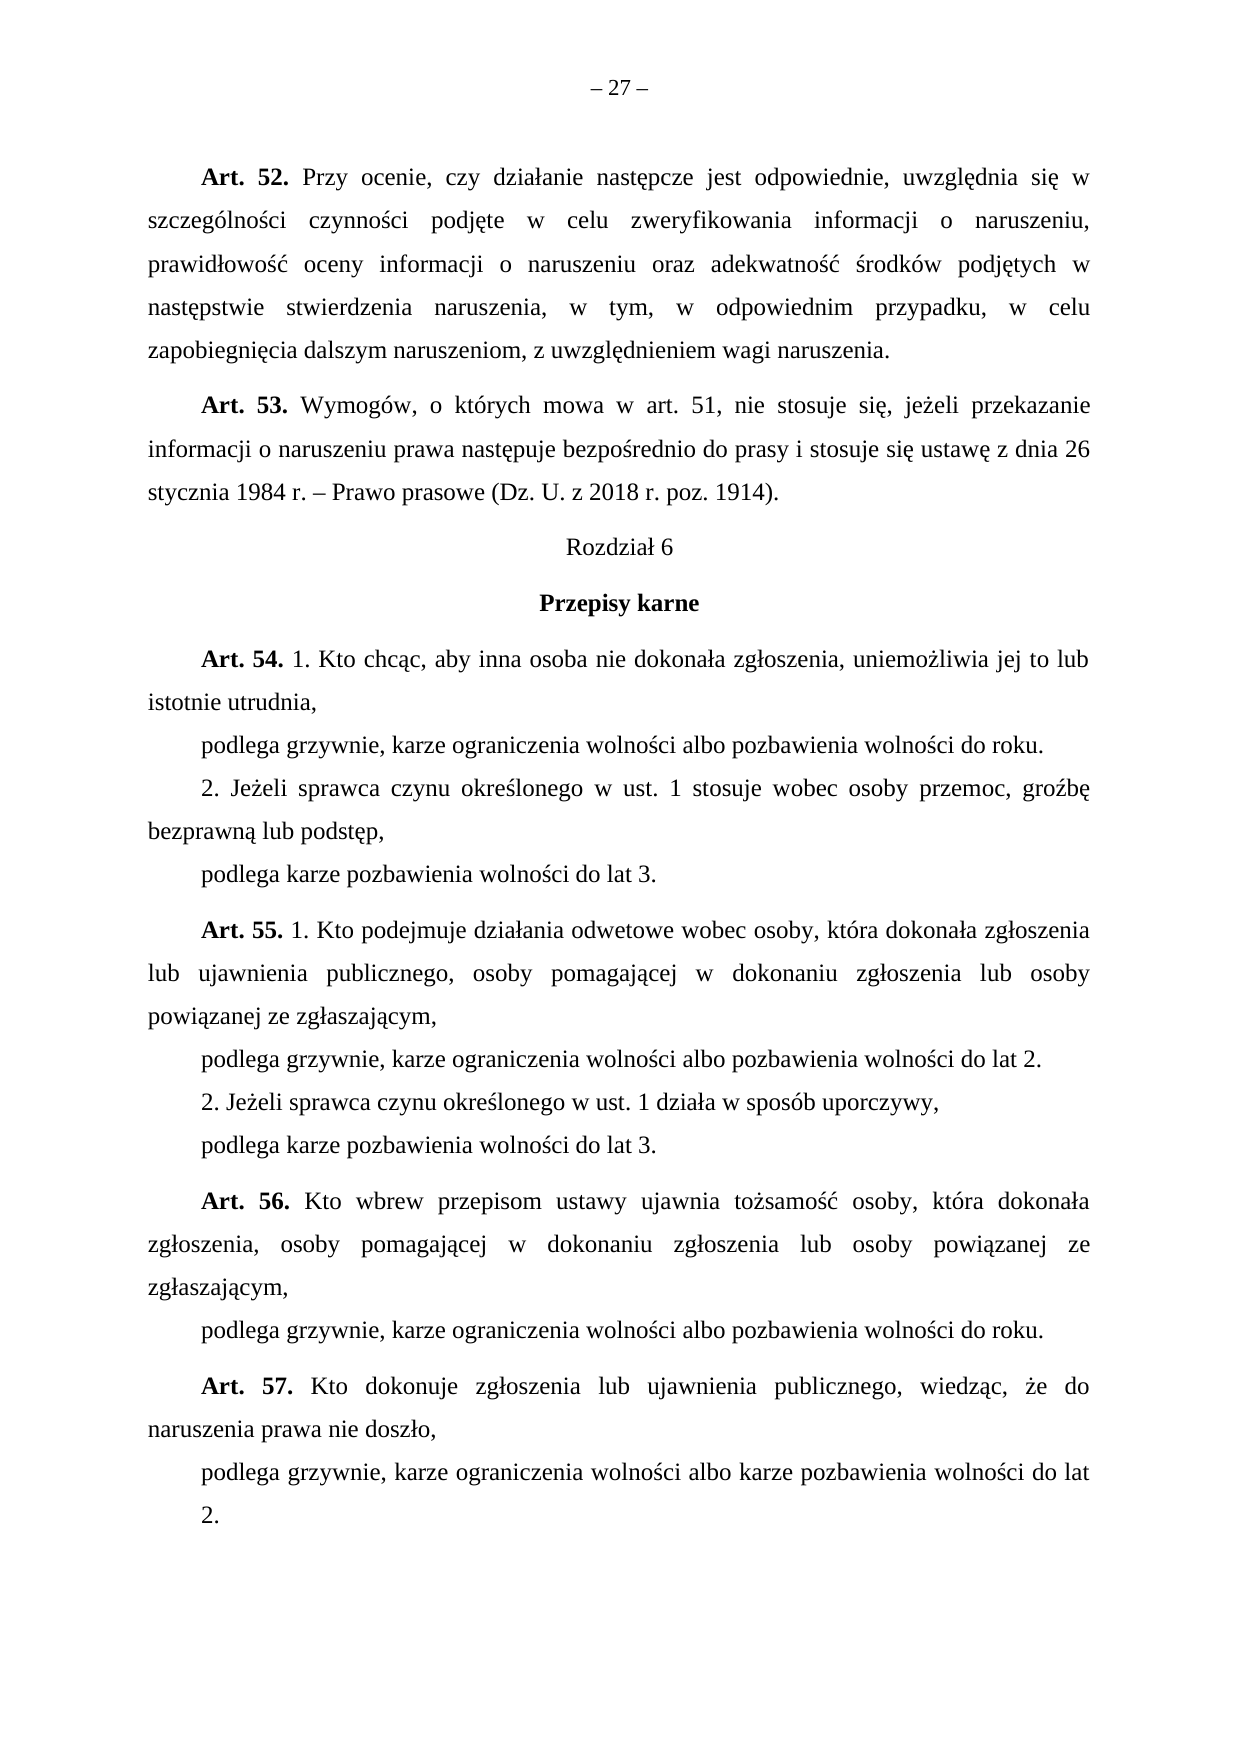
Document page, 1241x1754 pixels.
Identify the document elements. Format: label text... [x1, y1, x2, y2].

text Rozdział 6 [148, 532, 1091, 561]
text podlega karze pozbawienia wolności do lat 3. [201, 1131, 1091, 1159]
text Art. 55. 1. Kto podejmuje działania odwetowe wobec osoby, która dokonała zgłoszenia lub ujawnienia publicznego, osoby pomagającej w dokonaniu zgłoszenia lub osoby powiązanej ze zgłaszającym, [148, 915, 1091, 1030]
text Art. 52. Przy ocenie, czy działanie następcze jest odpowiednie, uwzględnia się w szczególności czynności podjęte w celu zweryfikowania informacji o naruszeniu, prawidłowość oceny informacji o naruszeniu oraz adekwatność środków podjętych w następstwie stwierdzenia naruszenia, w tym, w odpowiednim przypadku, w celu zapobiegnięcia dalszym naruszeniom, z uwzględnieniem wagi naruszenia. [148, 162, 1091, 364]
text Art. 54. 1. Kto chcąc, aby inna osoba nie dokonała zgłoszenia, uniemożliwia jej to lub istotnie utrudnia, [148, 644, 1091, 716]
text podlega grzywnie, karze ograniczenia wolności albo pozbawienia wolności do lat 2. [201, 1044, 1091, 1073]
text 2. Jeżeli sprawca czynu określonego w ust. 1 działa w sposób uporczywy, [148, 1087, 1091, 1116]
text 2. Jeżeli sprawca czynu określonego w ust. 1 stosuje wobec osoby przemoc, groźbę bezprawną lub podstęp, [148, 773, 1091, 845]
text Art. 57. Kto dokonuje zgłoszenia lub ujawnienia publicznego, wiedząc, że do naruszenia prawa nie doszło, [148, 1371, 1091, 1443]
text podlega grzywnie, karze ograniczenia wolności albo karze pozbawienia wolności do lat 2. [201, 1457, 1091, 1529]
text podlega grzywnie, karze ograniczenia wolności albo pozbawienia wolności do roku. [201, 730, 1091, 759]
text Art. 53. Wymogów, o których mowa w art. 51, nie stosuje się, jeżeli przekazanie informacji o naruszeniu prawa następuje bezpośrednio do prasy i stosuje się ustawę z dnia 26 stycznia 1984 r. – Prawo prasowe (Dz. U. z 2018 r. poz. 1914). [148, 391, 1091, 506]
text podlega grzywnie, karze ograniczenia wolności albo pozbawienia wolności do roku. [201, 1316, 1091, 1344]
text Przepisy karne [148, 588, 1091, 617]
text Art. 56. Kto wbrew przepisom ustawy ujawnia tożsamość osoby, która dokonała zgłoszenia, osoby pomagającej w dokonaniu zgłoszenia lub osoby powiązanej ze zgłaszającym, [148, 1186, 1091, 1301]
text podlega karze pozbawienia wolności do lat 3. [201, 859, 1091, 888]
